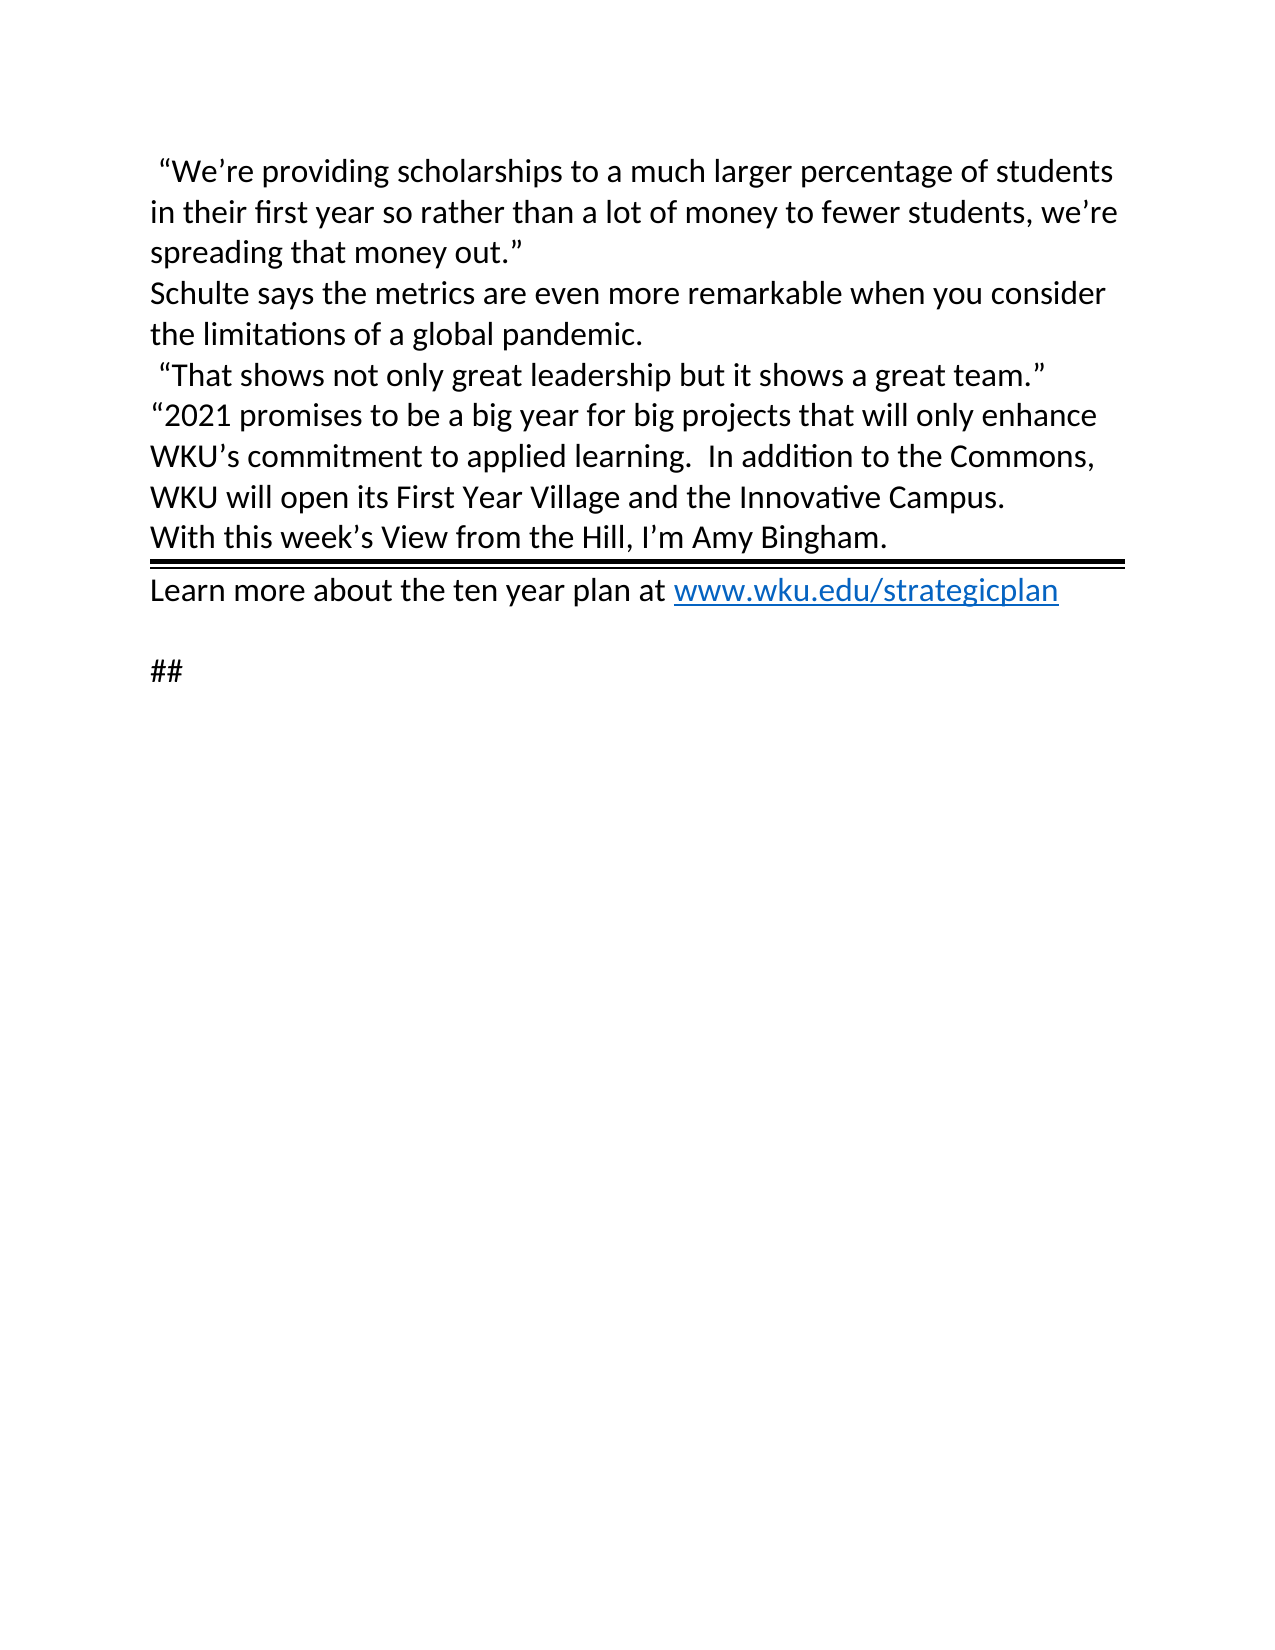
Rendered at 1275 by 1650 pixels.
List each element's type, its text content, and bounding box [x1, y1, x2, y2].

text Learn more about the ten year plan at www.wku.edu/strategicplan [150, 569, 1125, 609]
text ## [150, 650, 1125, 691]
text “We’re providing scholarships to a much larger percentage of students in their first year so rather than a lot of money to fewer students, we’re spreading that money out.” [150, 150, 1125, 272]
text “2021 promises to be a big year for big projects that will only enhance WKU’s commitment to applied learning. In addition to the Commons, WKU will open its First Year Village and the Innovative Campus. [150, 394, 1125, 517]
text Schulte says the metrics are even more remarkable when you consider the limitations of a global pandemic. [150, 272, 1125, 354]
text With this week’s View from the Hill, I’m Amy Bingham. [150, 517, 1125, 559]
text “That shows not only great leadership but it shows a great team.” [150, 354, 1125, 394]
